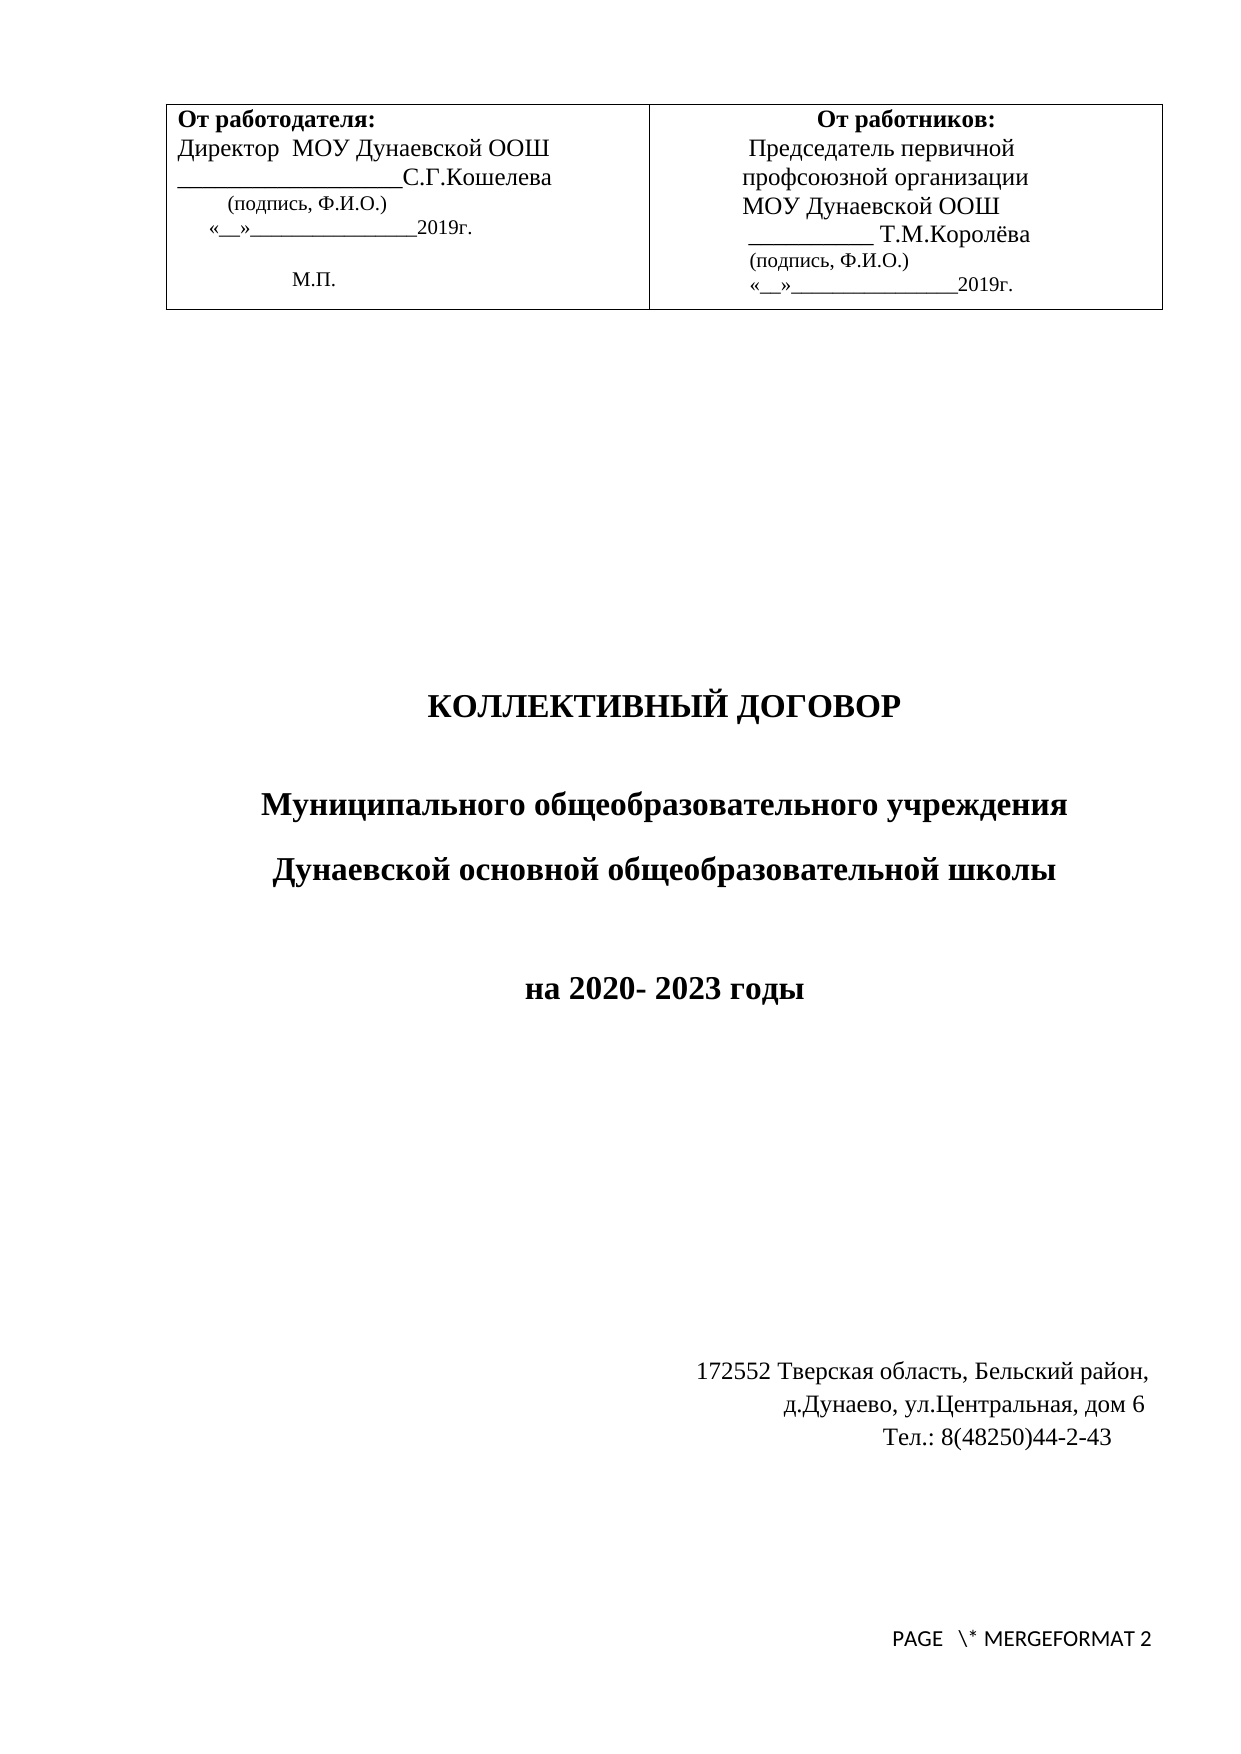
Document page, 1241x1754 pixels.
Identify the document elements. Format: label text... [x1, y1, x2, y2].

text 172552 Тверская область, Бельский район, [215, 1356, 1152, 1384]
text на 2020- 2023 годы [177, 968, 1152, 1007]
subtitle КОЛЛЕКТИВНЫЙ ДОГОВОР [177, 687, 1152, 725]
text Дунаевской основной общеобразовательной школы [177, 849, 1152, 888]
text д.Дунаево, ул.Центральная, дом 6 [215, 1389, 1152, 1418]
table_header От работодателя: Директор МОУ Дунаевской ООШ __________________С.Г.Кошелева (подпись, Ф.И.О.) «__»________________2019г. М.П. [167, 105, 649, 309]
text Тел.: 8(48250)44-2-43 [215, 1422, 1152, 1451]
text Муниципального общеобразовательного учреждения [177, 784, 1152, 823]
table_header От работников: Председатель первичной профсоюзной организации МОУ Дунаевской ООШ __________ Т.М.Королёва (подпись, Ф.И.О.) «__»________________2019г. [650, 105, 1162, 309]
